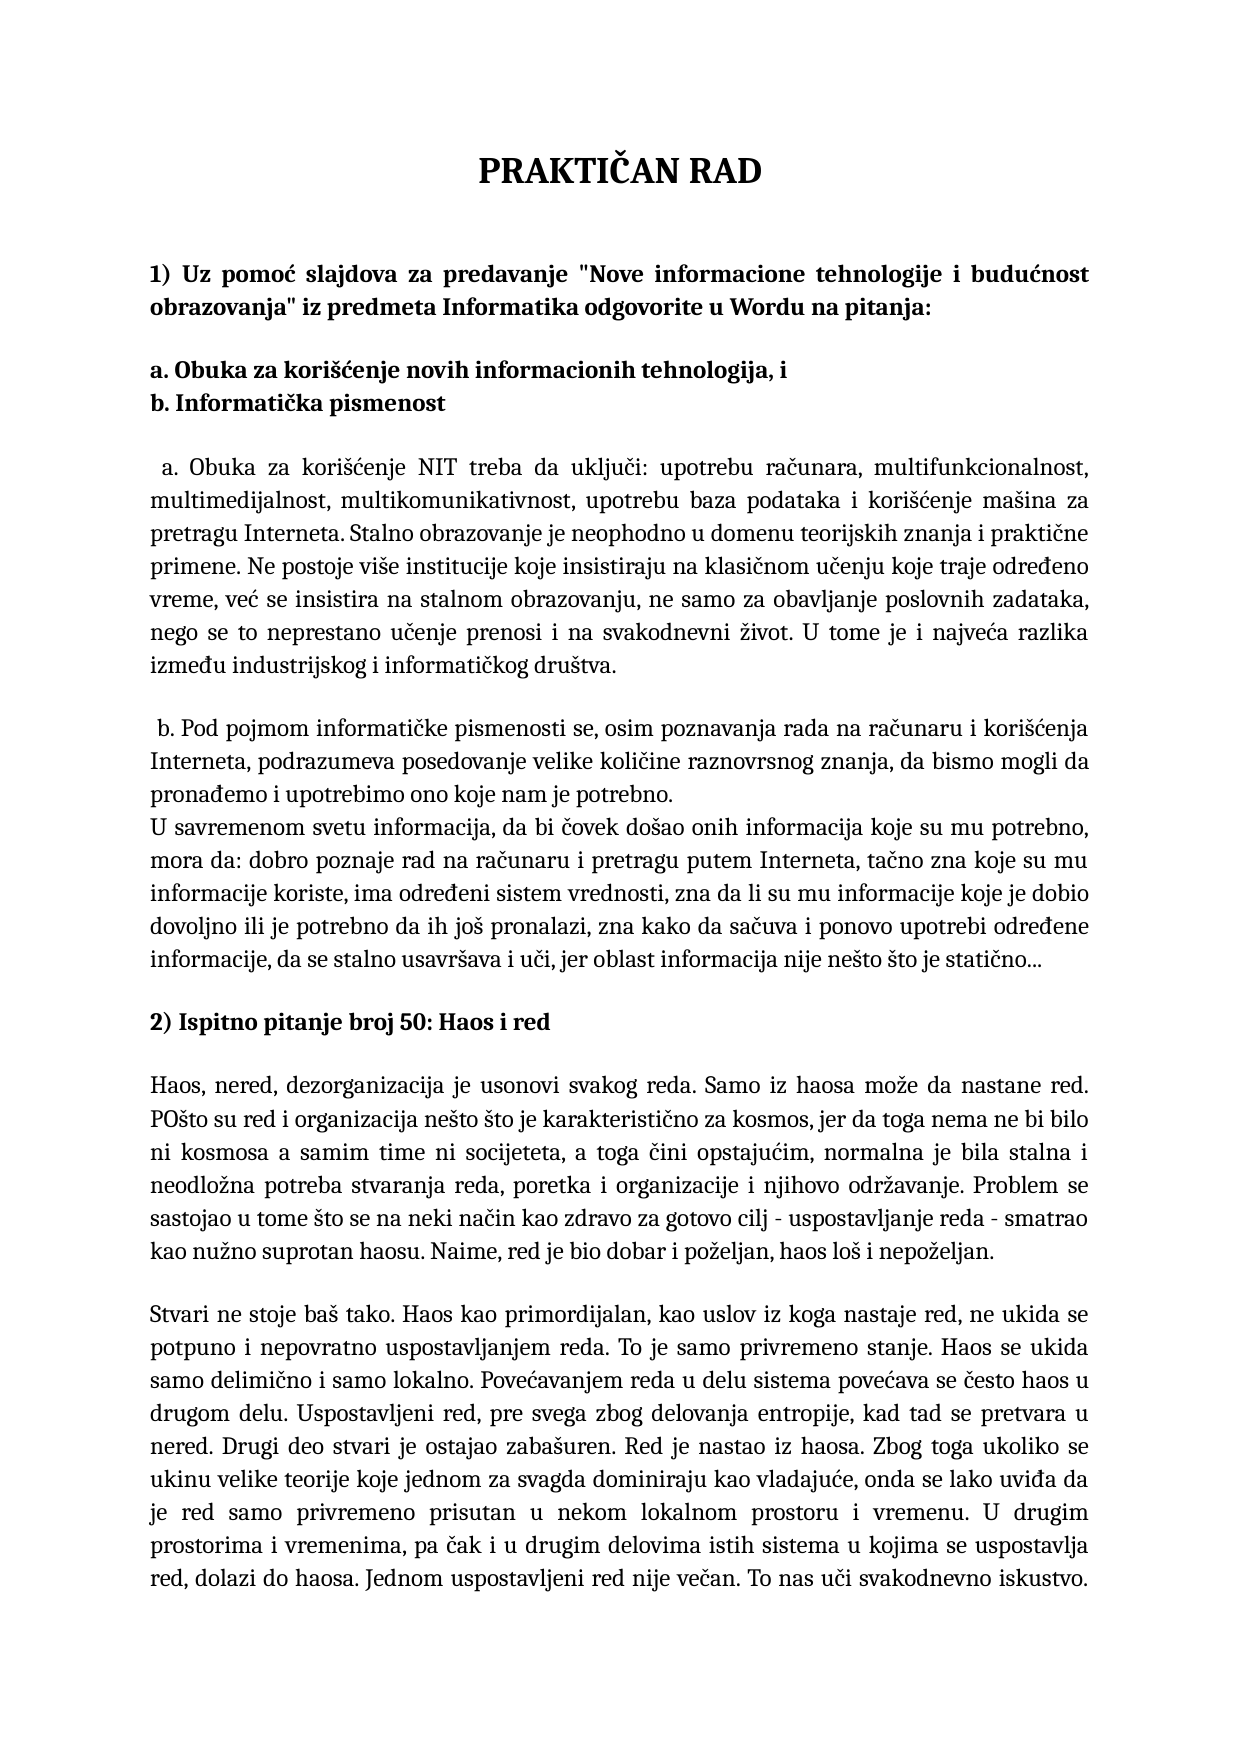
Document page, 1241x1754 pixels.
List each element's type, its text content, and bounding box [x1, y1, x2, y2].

text Haos, nered, dezorganizacija je usonovi svakog reda. Samo iz haosa može da nastane red. POšto su red i organizacija nešto što je karakteristično za kosmos, jer da toga nema ne bi bilo ni kosmosa a samim time ni socijeteta, a toga čini opstajućim, normalna je bila stalna i neodložna potreba stvaranja reda, poretka i organizacije i njihovo održavanje. Problem se sastojao u tome što se na neki način kao zdravo za gotovo cilj - uspostavljanje reda - smatrao kao nužno suprotan haosu. Naime, red je bio dobar i poželjan, haos loš i nepoželjan. [150, 1071, 1090, 1265]
text U savremenom svetu informacija, da bi čovek došao onih informacija koje su mu potrebno, mora da: dobro poznaje rad na računaru i pretragu putem Interneta, tačno zna koje su mu informacije koriste, ima određeni sistem vrednosti, zna da li su mu informacije koje je dobio dovoljno ili je potrebno da ih još pronalazi, zna kako da sačuva i ponovo upotrebi određene informacije, da se stalno usavršava i uči, jer oblast informacija nije nešto što je statično... [150, 813, 1090, 974]
text 2) Ispitno pitanje broj 50: Haos i red [150, 1008, 1090, 1037]
text PRAKTIČAN RAD [150, 150, 1090, 193]
text a. Obuka za korišćenje NIT treba da uključi: upotrebu računara, multifunkcionalnost, multimedijalnost, multikomunikativnost, upotrebu baza podataka i korišćenje mašina za pretragu Interneta. Stalno obrazovanje je neophodno u domenu teorijskih znanja i praktične primene. Ne postoje više institucije koje insistiraju na klasičnom učenju koje traje određeno vreme, već se insistira na stalnom obrazovanju, ne samo za obavljanje poslovnih zadataka, nego se to neprestano učenje prenosi i na svakodnevni život. U tome je i najveća razlika između industrijskog i informatičkog društva. [150, 452, 1090, 679]
text 1) Uz pomoć slajdova za predavanje "Nove informacione tehnologije i budućnost obrazovanja" iz predmeta Informatika odgovorite u Wordu na pitanja: [150, 260, 1090, 322]
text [150, 1300, 1090, 1593]
text b. Pod pojmom informatičke pismenosti se, osim poznavanja rada na računaru i korišćenja Interneta, podrazumeva posedovanje velike količine raznovrsnog znanja, da bismo mogli da pronađemo i upotrebimo ono koje nam je potrebno. [150, 714, 1090, 809]
text a. Obuka za korišćenje novih informacionih tehnologija, i [150, 356, 1090, 385]
text b. Informatička pismenost [150, 389, 1090, 418]
